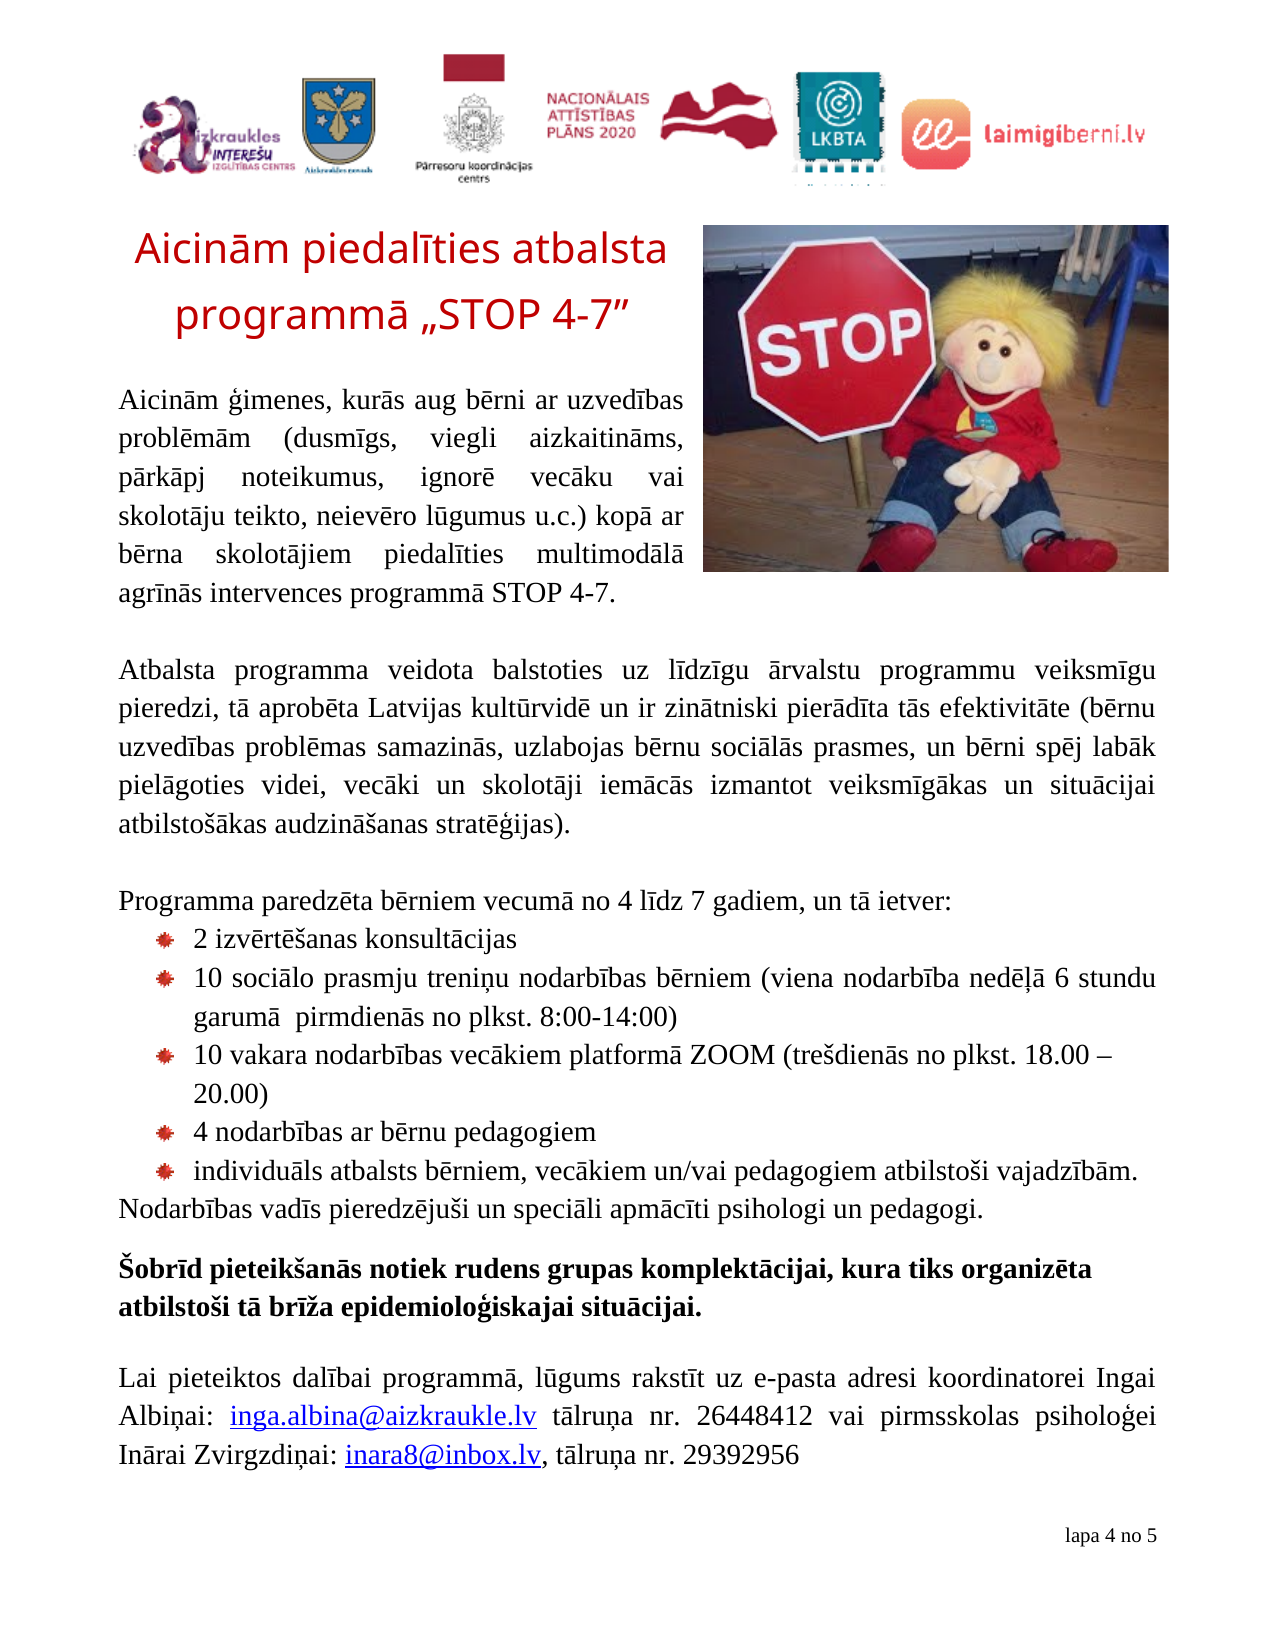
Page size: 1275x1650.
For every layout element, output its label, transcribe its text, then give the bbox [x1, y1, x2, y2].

picture [156, 1125, 174, 1142]
picture [703, 225, 1169, 572]
text Programma paredzēta bērniem vecumā no 4 līdz 7 gadiem, un tā ietver: [118, 883, 1157, 917]
text Atbalsta programma veidota balstoties uz līdzīgu ārvalstu programmu veiksmīgu pieredzi, tā aprobēta Latvijas kultūrvidē un ir zinātniski pierādīta tās efektivitāte (bērnu uzvedības problēmas samazinās, uzlabojas bērnu sociālās prasmes, un bērni spēj labāk pielāgoties videi, vecāki un skolotāji iemācās izmantot veiksmīgākas un situācijai atbilstošākas audzināšanas stratēģijas). [118, 652, 1157, 839]
list 10 vakara nodarbības vecākiem platformā ZOOM (trešdienās no plkst. 18.00 – 20.00) [156, 1037, 1157, 1109]
picture [156, 932, 174, 949]
list 10 sociālo prasmju treniņu nodarbības bērniem (viena nodarbība nedēļā 6 stundu garumā pirmdienās no plkst. 8:00-14:00) [156, 960, 1157, 1032]
text Lai pieteiktos dalībai programmā, lūgums rakstīt uz e-pasta adresi koordinatorei Ingai Albiņai: inga.albina@aizkraukle.lv tālruņa nr. 26448412 vai pirmsskolas psiholoģei Inārai Zvirgzdiņai: inara8@inbox.lv, tālruņa nr. 29392956 [118, 1360, 1157, 1471]
picture [156, 1163, 174, 1181]
text Šobrīd pieteikšanās notiek rudens grupas komplektācijai, kura tiks organizēta atbilstoši tā brīža epidemioloģiskajai situācijai. [118, 1251, 1157, 1323]
picture [156, 970, 174, 988]
list 4 nodarbības ar bērnu pedagogiem [156, 1114, 1157, 1148]
picture [118, 44, 1158, 195]
list 2 izvērtēšanas konsultācijas [156, 922, 1157, 955]
text Nodarbības vadīs pieredzējuši un speciāli apmācīti psihologi un pedagogi. [118, 1191, 1157, 1225]
picture [156, 1048, 174, 1065]
text Aicinām piedalīties atbalsta programmā „STOP 4-7” [118, 219, 1157, 341]
list individuāls atbalsts bērniem, vecākiem un/vai pedagogiem atbilstoši vajadzībām. [156, 1153, 1157, 1186]
text Aicinām ģimenes, kurās aug bērni ar uzvedības problēmām (dusmīgs, viegli aizkaitināms, pārkāpj noteikumus, ignorē vecāku vai skolotāju teikto, neievēro lūgumus u.c.) kopā ar bērna skolotājiem piedalīties multimodālā agrīnās intervences programmā STOP 4-7. [118, 382, 1159, 608]
